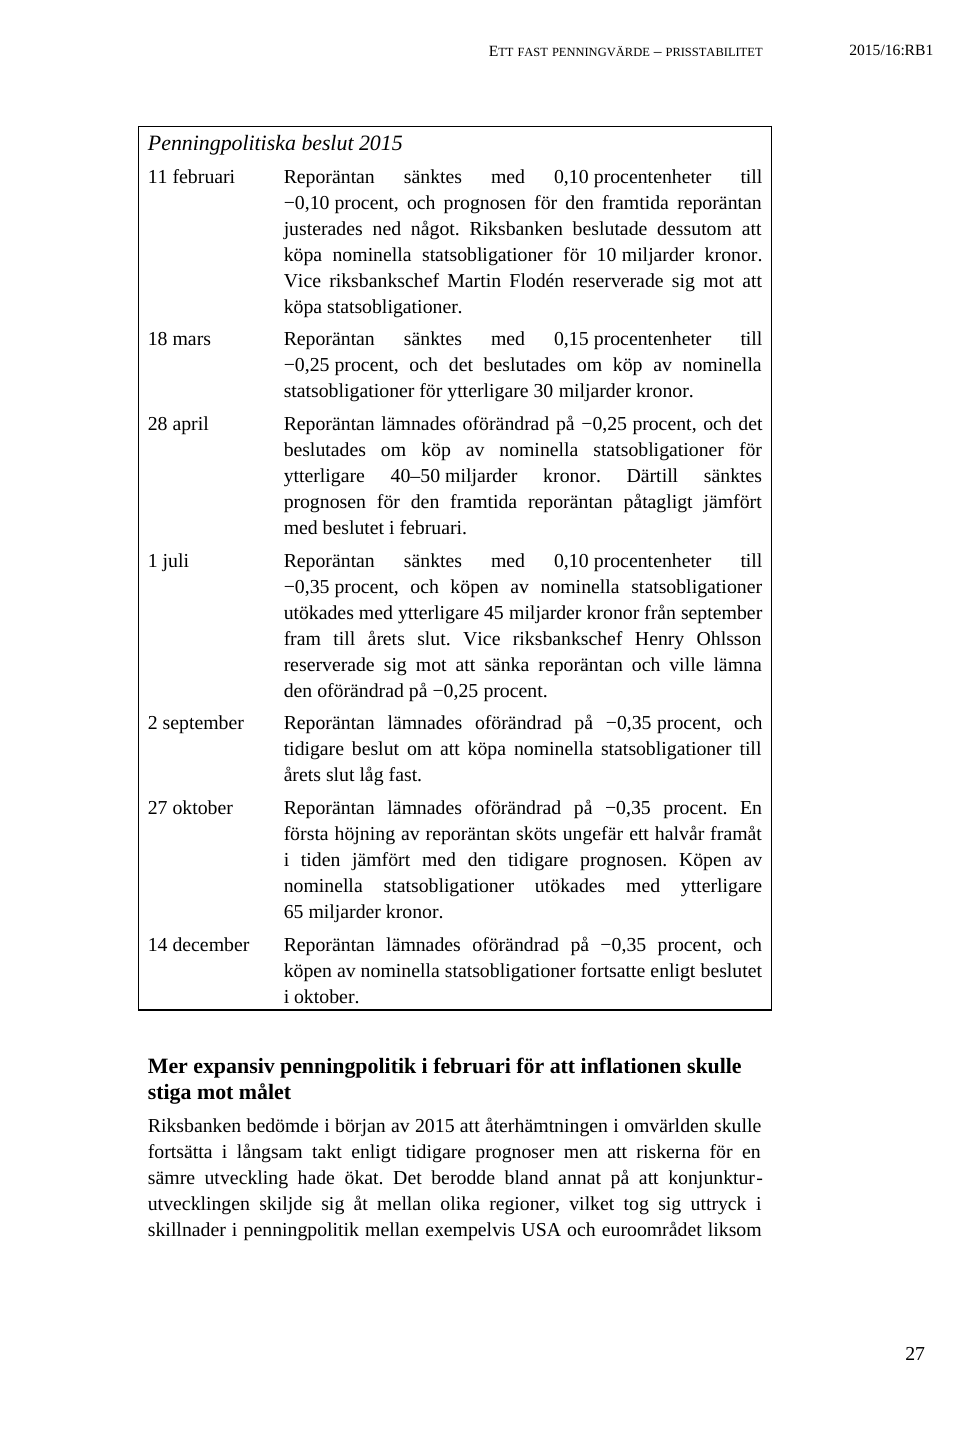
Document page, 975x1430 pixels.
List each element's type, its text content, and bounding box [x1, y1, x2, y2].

text 1 juli Reporäntan sänktes med 0,10 procentenheter till −0,35 procent, och köpen av nominella statsobligationer utökades med ytterligare 45 miljarder kronor från september fram till årets slut. Vice riksbankschef Henry Ohlsson reserverade sig mot att sänka reporäntan och ville lämna den oförändrad på −0,25 procent. [139, 542, 771, 702]
text 28 april Reporäntan lämnades oförändrad på −0,25 procent, och det beslutades om köp av nominella statsobligationer för ytterligare 40–50 miljarder kronor. Därtill sänktes prognosen för den framtida reporäntan påtagligt jämfört med beslutet i februari. [139, 406, 771, 539]
text 27 oktober Reporäntan lämnades oförändrad på −0,35 procent. En första höjning av reporäntan sköts ungefär ett halvår framåt i tiden jämfört med den tidigare prognosen. Köpen av nominella statsobligationer utökades med ytterligare 65 miljarder kronor. [139, 789, 771, 923]
text 11 februari Reporäntan sänktes med 0,10 procentenheter till −0,10 procent, och prognosen för den framtida reporäntan justerades ned något. Riksbanken beslutade dessutom att köpa nominella statsobligationer för 10 miljarder kronor. Vice riksbankschef Martin Flodén reserverade sig mot att köpa statsobligationer. [139, 158, 771, 318]
text 18 mars Reporäntan sänktes med 0,15 procentenheter till −0,25 procent, och det beslutades om köp av nominella statsobligationer för ytterligare 30 miljarder kronor. [139, 321, 771, 402]
text Penningpolitiska beslut 2015 [139, 127, 771, 155]
text 14 december Reporäntan lämnades oförändrad på −0,35 procent, och köpen av nominella statsobligationer fortsatte enligt beslutet i oktober. [139, 926, 771, 1009]
text Mer expansiv penningpolitik i februari för att inflationen skulle stiga mot målet [148, 1052, 762, 1104]
text 2 september Reporäntan lämnades oförändrad på −0,35 procent, och tidigare beslut om att köpa nominella statsobligationer till årets slut låg fast. [139, 705, 771, 786]
